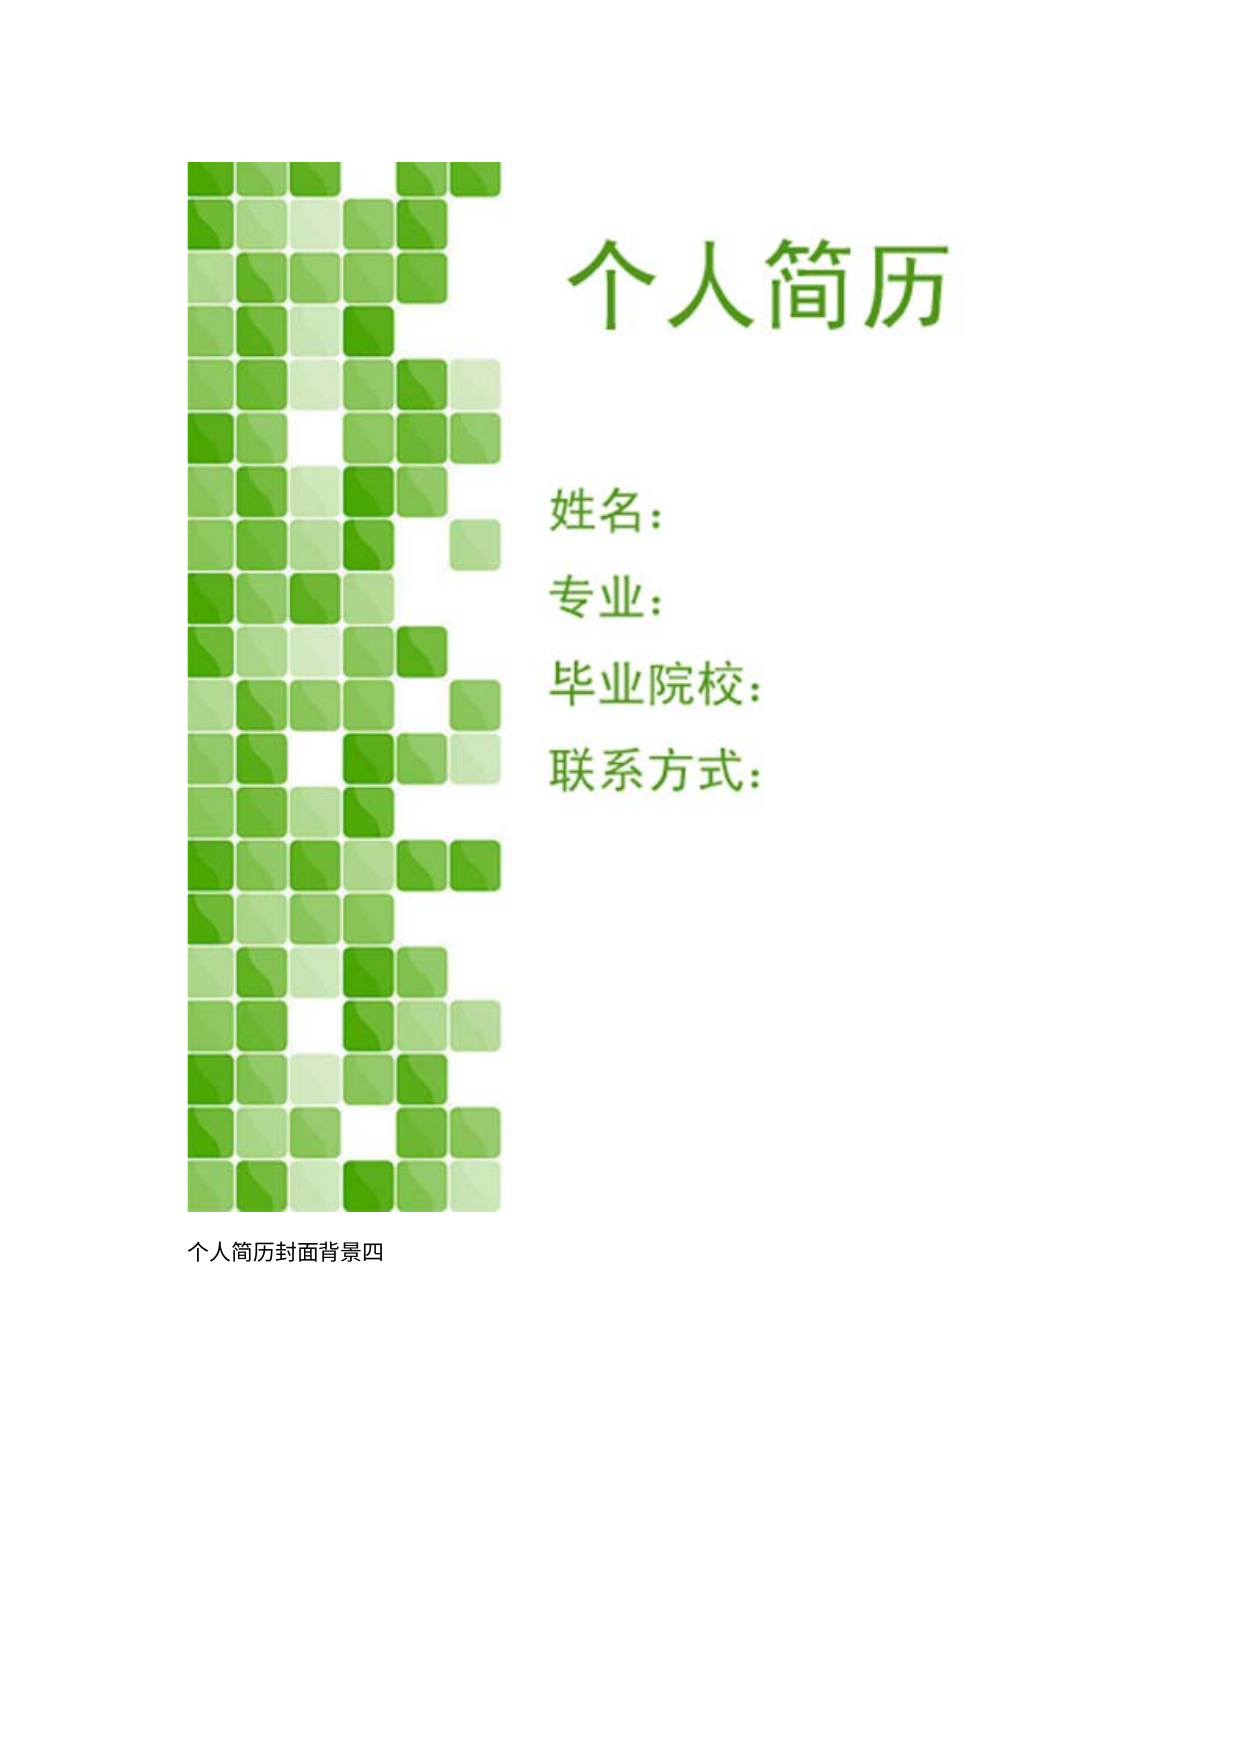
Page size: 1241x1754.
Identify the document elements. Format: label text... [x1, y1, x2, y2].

text 个人简历封面背景四 [187, 1234, 1053, 1267]
picture [187, 162, 1063, 1212]
